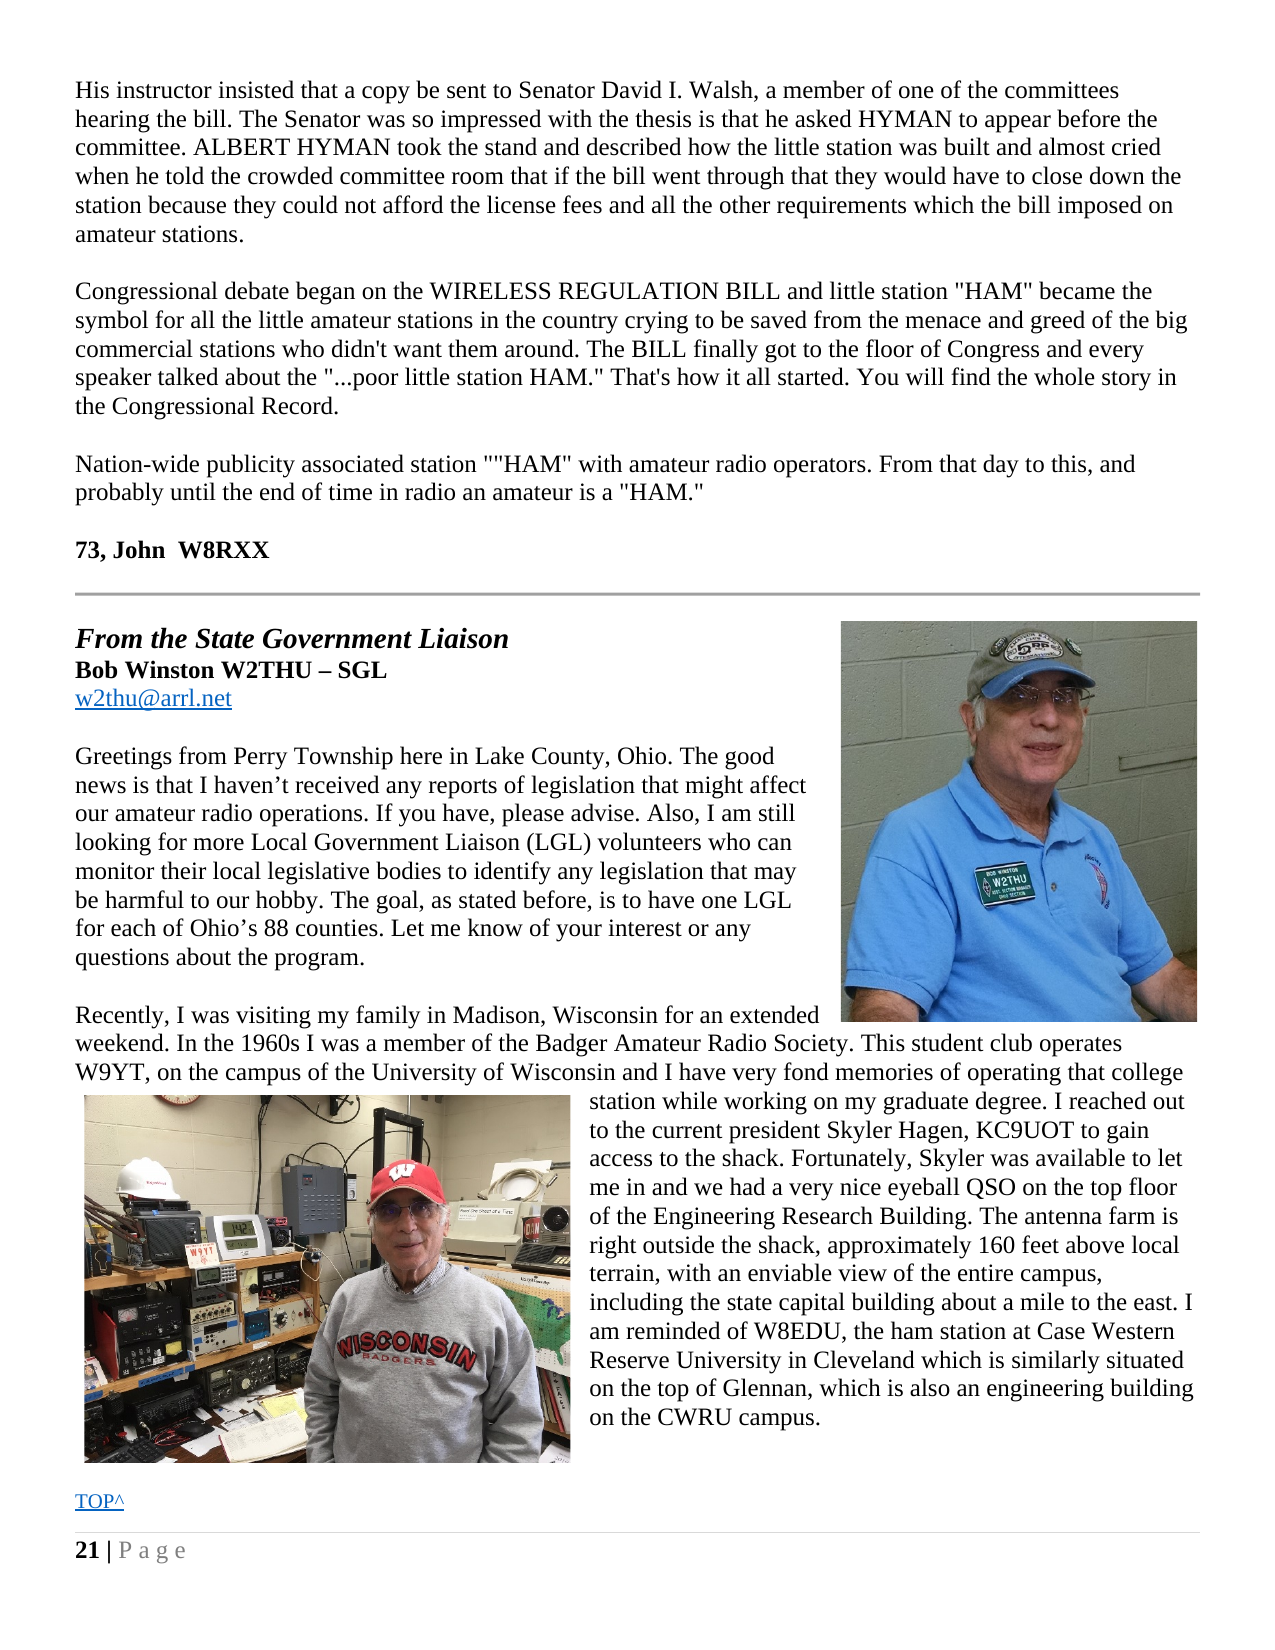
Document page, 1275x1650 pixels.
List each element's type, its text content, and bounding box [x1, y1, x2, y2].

text Bob Winston W2THU – SGL [75, 655, 840, 683]
text w2thu@arrl.net [75, 683, 840, 712]
picture [840, 621, 1197, 1022]
text His instructor insisted that a copy be sent to Senator David I. Walsh, a member of one of the committees hearing the bill. The Senator was so impressed with the thesis is that he asked HYMAN to appear before the committee. ALBERT HYMAN took the stand and described how the little station was built and almost cried when he told the crowded committee room that if the bill went through that they would have to close down the station because they could not afford the license fees and all the other requirements which the bill imposed on amateur stations. Congressional debate began on the WIRELESS REGULATION BILL and little station "HAM" became the symbol for all the little amateur stations in the country crying to be saved from the menace and greed of the big commercial stations who didn't want them around. The BILL finally got to the floor of Congress and every speaker talked about the "...poor little station HAM." That's how it all started. You will find the whole story in the Congressional Record. Nation-wide publicity associated station ""HAM" with amateur radio operators. From that day to this, and probably until the end of time in radio an amateur is a "HAM." [75, 75, 1200, 506]
text Greetings from Perry Township here in Lake County, Ohio. The good news is that I haven’t received any reports of legislation that might affect our amateur radio operations. If you have, please advise. Also, I am still looking for more Local Government Liaison (LGL) volunteers who can monitor their local legislative bodies to identify any legislation that may be harmful to our hobby. The goal, as stated before, is to have one LGL for each of Ohio’s 88 counties. Let me know of your interest or any questions about the program. [75, 741, 840, 971]
text TOP^ [75, 1488, 1200, 1513]
text From the State Government Liaison [75, 621, 840, 655]
picture [82, 1095, 570, 1461]
text 73, John W8RXX [75, 535, 1200, 564]
